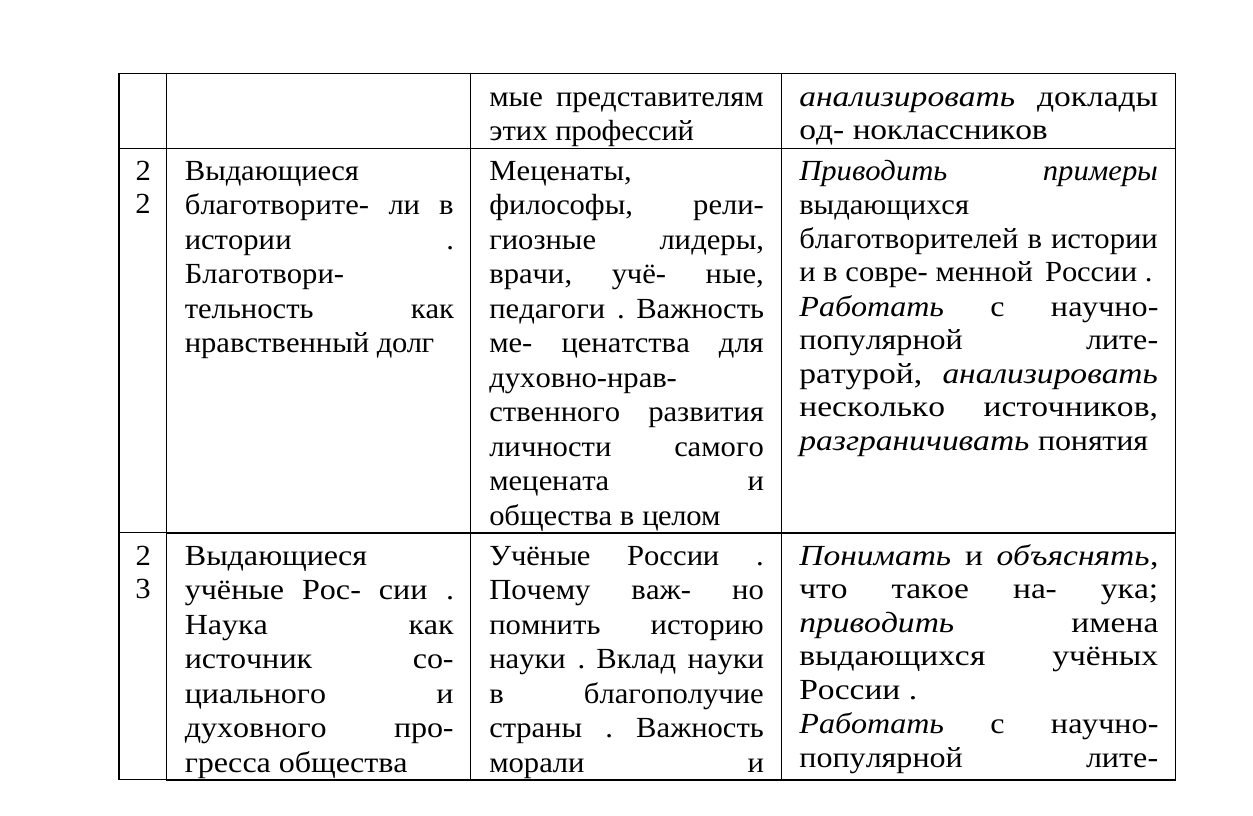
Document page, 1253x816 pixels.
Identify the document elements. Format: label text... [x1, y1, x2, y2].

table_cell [471, 74, 781, 147]
table_cell Меценаты, философы, рели- гиозные лидеры, врачи, учё- ные, педагоги . Важность ме- ценатства для духовно-нрав- ственного развития личности самого мецената и общества в целом [471, 149, 781, 532]
table_cell 22 [120, 149, 166, 532]
table_cell Выдающиеся благотворите- ли в истории . Благотвори- тельность как нравственный долг [167, 149, 470, 532]
table_cell Приводить примеры выдающихся благотворителей в истории и в совре- менной России . Работать с научно-популярной лите- ратурой, анализировать несколько источников, разграничивать понятия [782, 149, 1175, 532]
table_cell 23 [120, 533, 166, 779]
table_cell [167, 534, 470, 779]
table_cell 21 [120, 74, 166, 147]
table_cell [782, 534, 1175, 779]
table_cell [782, 74, 1175, 147]
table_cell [167, 74, 470, 147]
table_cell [471, 534, 781, 779]
